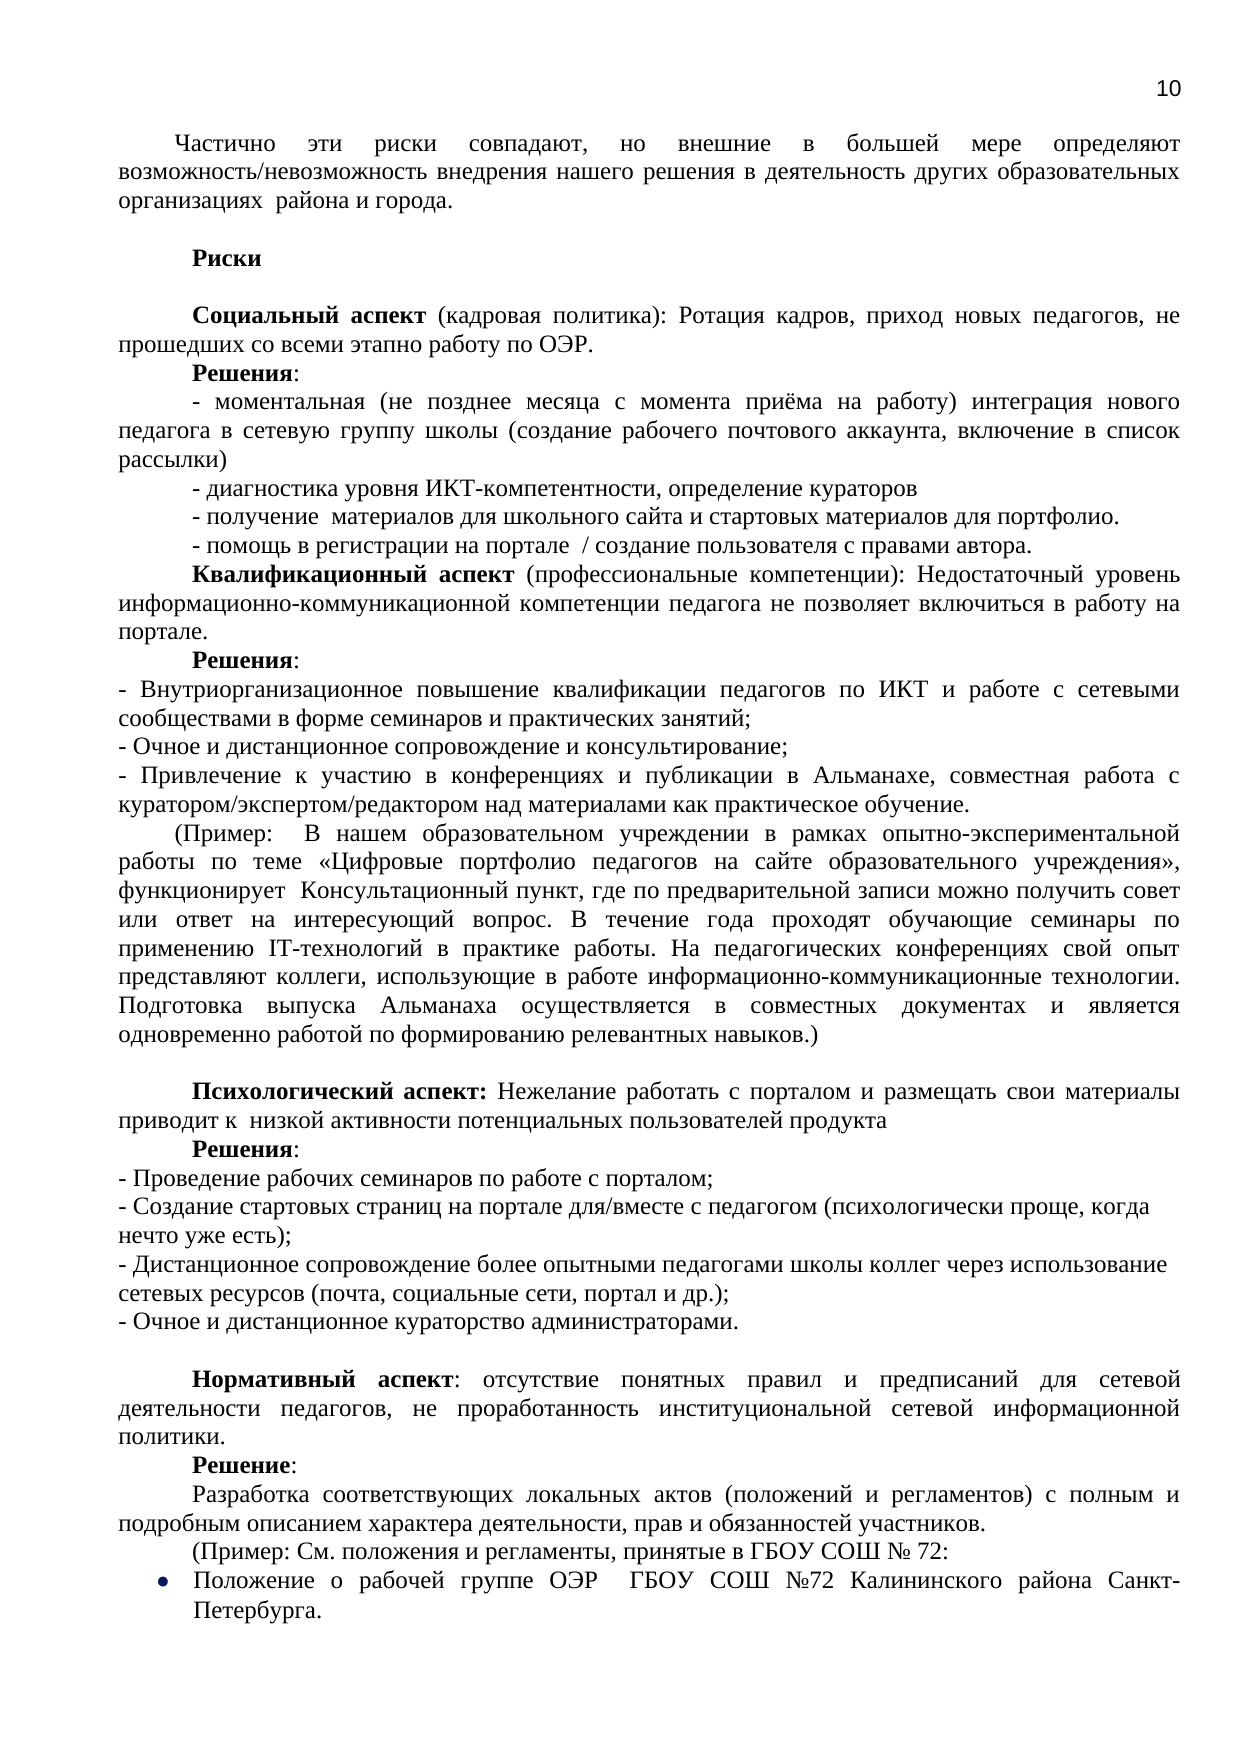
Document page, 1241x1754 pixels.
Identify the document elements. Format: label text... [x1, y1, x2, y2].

text Риски [118, 243, 1181, 271]
text Нормативный аспект: отсутствие понятных правил и предписаний для сетевой деятельности педагогов, не проработанность институциональной сетевой информационной политики. [118, 1364, 1181, 1450]
text - Очное и дистанционное кураторство администраторами. [118, 1306, 1181, 1335]
text Решения: [118, 645, 1181, 674]
list Положение о рабочей группе ОЭР ГБОУ СОШ №72 Калининского района Санкт-Петербурга. [156, 1565, 1181, 1624]
text - Привлечение к участию в конференциях и публикации в Альманахе, совместная работа с куратором/экспертом/редактором над материалами как практическое обучение. [118, 760, 1181, 818]
text - Внутриорганизационное повышение квалификации педагогов по ИКТ и работе с сетевыми сообществами в форме семинаров и практических занятий; [118, 674, 1181, 731]
text Психологический аспект: Нежелание работать с порталом и размещать свои материалы приводит к низкой активности потенциальных пользователей продукта [118, 1076, 1181, 1134]
text Разработка соответствующих локальных актов (положений и регламентов) с полным и подробным описанием характера деятельности, прав и обязанностей участников. [118, 1479, 1181, 1536]
text Квалификационный аспект (профессиональные компетенции): Недостаточный уровень информационно-коммуникационной компетенции педагога не позволяет включиться в работу на портале. [118, 559, 1181, 645]
text - Очное и дистанционное сопровождение и консультирование; [118, 731, 1181, 760]
text - Создание стартовых страниц на портале для/вместе с педагогом (психологически проще, когда нечто уже есть); [118, 1191, 1181, 1249]
text (Пример: См. положения и регламенты, принятые в ГБОУ СОШ № 72: [118, 1536, 1181, 1565]
text Социальный аспект (кадровая политика): Ротация кадров, приход новых педагогов, не прошедших со всеми этапно работу по ОЭР. [118, 300, 1181, 358]
text - получение материалов для школьного сайта и стартовых материалов для портфолио. [118, 501, 1181, 530]
text Решение: [118, 1450, 1181, 1479]
text Решения: [118, 358, 1181, 386]
text (Пример: В нашем образовательном учреждении в рамках опытно-экспериментальной работы по теме «Цифровые портфолио педагогов на сайте образовательного учреждения», функционирует Консультационный пункт, где по предварительной записи можно получить совет или ответ на интересующий вопрос. В течение года проходят обучающие семинары по применению IT-технологий в практике работы. На педагогических конференциях свой опыт представляют коллеги, использующие в работе информационно-коммуникационные технологии. Подготовка выпуска Альманаха осуществляется в совместных документах и является одновременно работой по формированию релевантных навыков.) [118, 818, 1181, 1048]
text Решения: [118, 1134, 1181, 1163]
text - диагностика уровня ИКТ-компетентности, определение кураторов [118, 473, 1181, 501]
text - моментальная (не позднее месяца с момента приёма на работу) интеграция нового педагога в сетевую группу школы (создание рабочего почтового аккаунта, включение в список рассылки) [118, 386, 1181, 473]
text - помощь в регистрации на портале / создание пользователя с правами автора. [118, 530, 1181, 559]
text - Дистанционное сопровождение более опытными педагогами школы коллег через использование сетевых ресурсов (почта, социальные сети, портал и др.); [118, 1249, 1181, 1306]
text Частично эти риски совпадают, но внешние в большей мере определяют возможность/невозможность внедрения нашего решения в деятельность других образовательных организациях района и города. [118, 128, 1181, 214]
text - Проведение рабочих семинаров по работе с порталом; [118, 1163, 1181, 1191]
